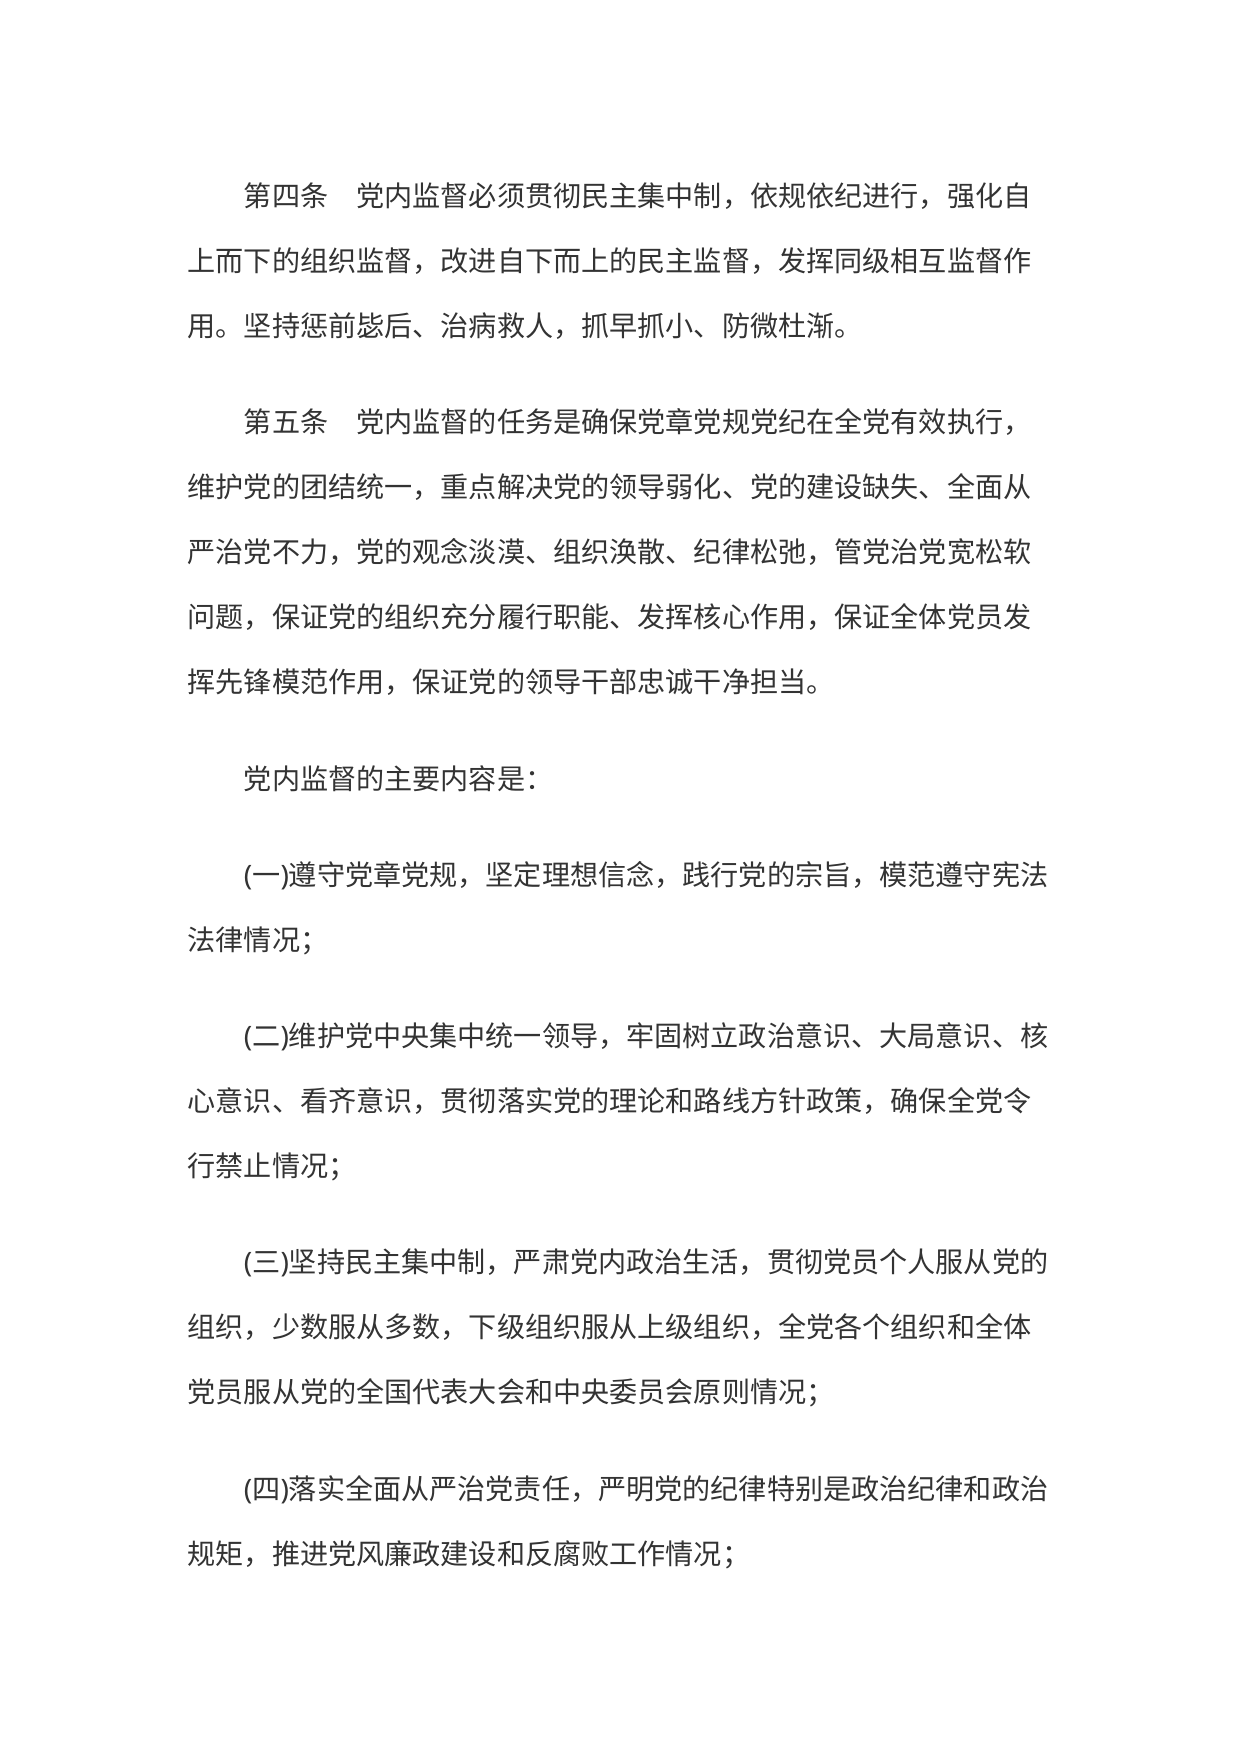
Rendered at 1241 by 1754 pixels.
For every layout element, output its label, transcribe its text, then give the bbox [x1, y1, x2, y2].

text (四)落实全面从严治党责任，严明党的纪律特别是政治纪律和政治规矩，推进党风廉政建设和反腐败工作情况； [187, 1454, 1053, 1584]
text (一)遵守党章党规，坚定理想信念，践行党的宗旨，模范遵守宪法法律情况； [187, 841, 1053, 971]
text 第四条 党内监督必须贯彻民主集中制，依规依纪进行，强化自上而下的组织监督，改进自下而上的民主监督，发挥同级相互监督作用。坚持惩前毖后、治病救人，抓早抓小、防微杜渐。 [187, 162, 1053, 357]
text (二)维护党中央集中统一领导，牢固树立政治意识、大局意识、核心意识、看齐意识，贯彻落实党的理论和路线方针政策，确保全党令行禁止情况； [187, 1002, 1053, 1197]
text 第五条 党内监督的任务是确保党章党规党纪在全党有效执行，维护党的团结统一，重点解决党的领导弱化、党的建设缺失、全面从严治党不力，党的观念淡漠、组织涣散、纪律松弛，管党治党宽松软问题，保证党的组织充分履行职能、发挥核心作用，保证全体党员发挥先锋模范作用，保证党的领导干部忠诚干净担当。 [187, 388, 1053, 713]
text 党内监督的主要内容是： [187, 744, 1053, 809]
text (三)坚持民主集中制，严肃党内政治生活，贯彻党员个人服从党的组织，少数服从多数，下级组织服从上级组织，全党各个组织和全体党员服从党的全国代表大会和中央委员会原则情况； [187, 1228, 1053, 1423]
